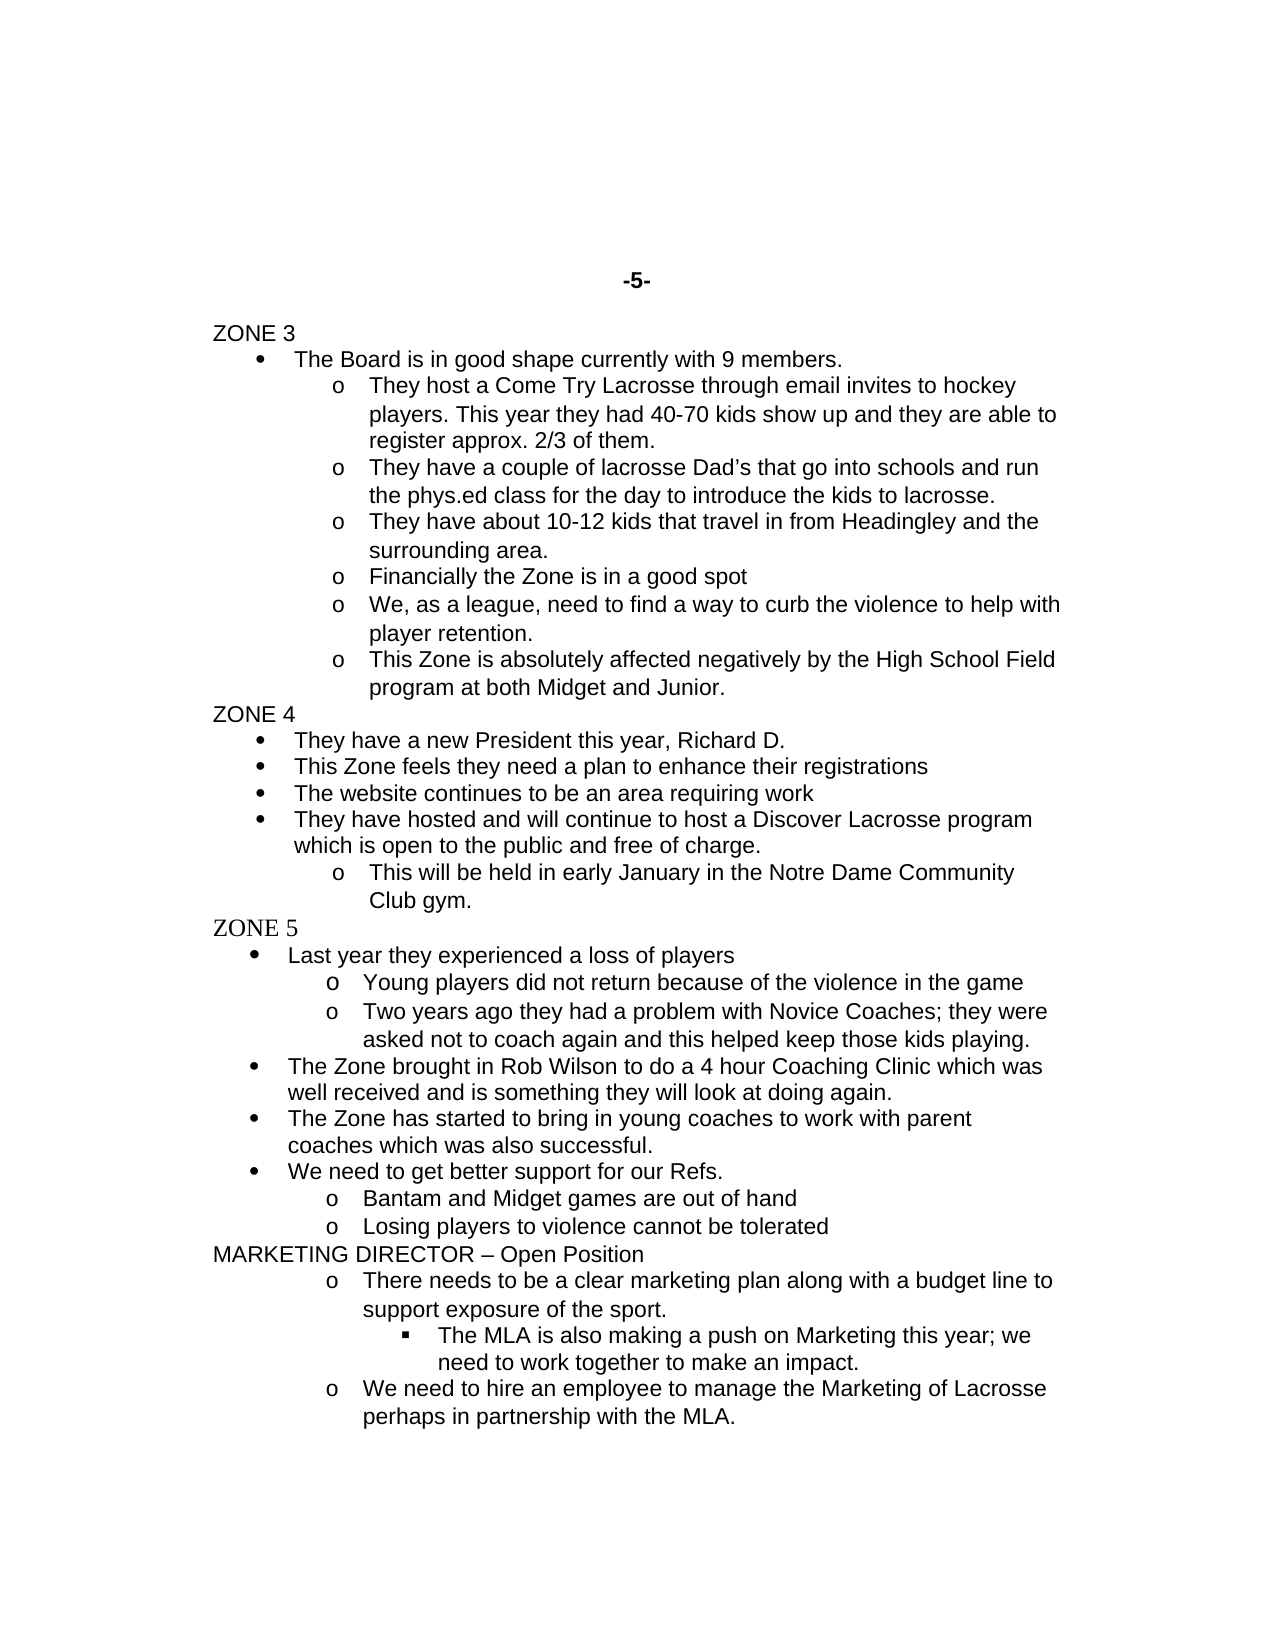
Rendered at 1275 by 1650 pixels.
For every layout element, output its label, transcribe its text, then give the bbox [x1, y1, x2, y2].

list They have a new President this year, Richard D. [256, 727, 1061, 753]
list The Board is in good shape currently with 9 members. [256, 346, 1061, 372]
list There needs to be a clear marketing plan along with a budget line to support exposure of the sport. [325, 1267, 1061, 1322]
list Financially the Zone is in a good spot [331, 563, 1061, 591]
list Losing players to violence cannot be tolerated [325, 1213, 1061, 1241]
list The website continues to be an area requiring work [256, 780, 1061, 806]
list The MLA is also making a push on Marketing this year; we need to work together to make an impact. [400, 1322, 1061, 1375]
list They have a couple of lacrosse Dad’s that go into schools and run the phys.ed class for the day to introduce the kids to lacrosse. [331, 453, 1061, 508]
list The Zone brought in Rob Wilson to do a 4 hour Coaching Clinic which was well received and is something they will look at doing again. [250, 1053, 1061, 1105]
list Bantam and Midget games are out of hand [325, 1184, 1061, 1213]
list They have hosted and will continue to host a Discover Lacrosse program which is open to the public and free of charge. [256, 806, 1061, 859]
list This Zone feels they need a plan to enhance their registrations [256, 753, 1061, 780]
list Last year they experienced a loss of players [250, 942, 1061, 969]
text ZONE 3 [213, 320, 1061, 346]
list This will be held in early January in the Notre Dame Community Club gym. [331, 859, 1061, 913]
list We need to hire an employee to manage the Marketing of Lacrosse perhaps in partnership with the MLA. [325, 1375, 1061, 1429]
list The Zone has started to bring in young coaches to work with parent coaches which was also successful. [250, 1105, 1061, 1158]
text ZONE 5 [213, 913, 1061, 942]
list We, as a league, need to find a way to curb the violence to help with player retention. [331, 591, 1061, 646]
list They have about 10-12 kids that travel in from Headingley and the surrounding area. [331, 508, 1061, 563]
text -5- [213, 267, 1061, 293]
list Two years ago they had a problem with Novice Coaches; they were asked not to coach again and this helped keep those kids playing. [325, 998, 1061, 1053]
text MARKETING DIRECTOR – Open Position [213, 1241, 1061, 1267]
list They host a Come Try Lacrosse through email invites to hockey players. This year they had 40-70 kids show up and they are able to register approx. 2/3 of them. [331, 372, 1061, 453]
text ZONE 4 [213, 701, 1061, 727]
list This Zone is absolutely affected negatively by the High School Field program at both Midget and Junior. [331, 646, 1061, 701]
list Young players did not return because of the violence in the game [325, 969, 1061, 998]
list We need to get better support for our Refs. [250, 1158, 1061, 1184]
